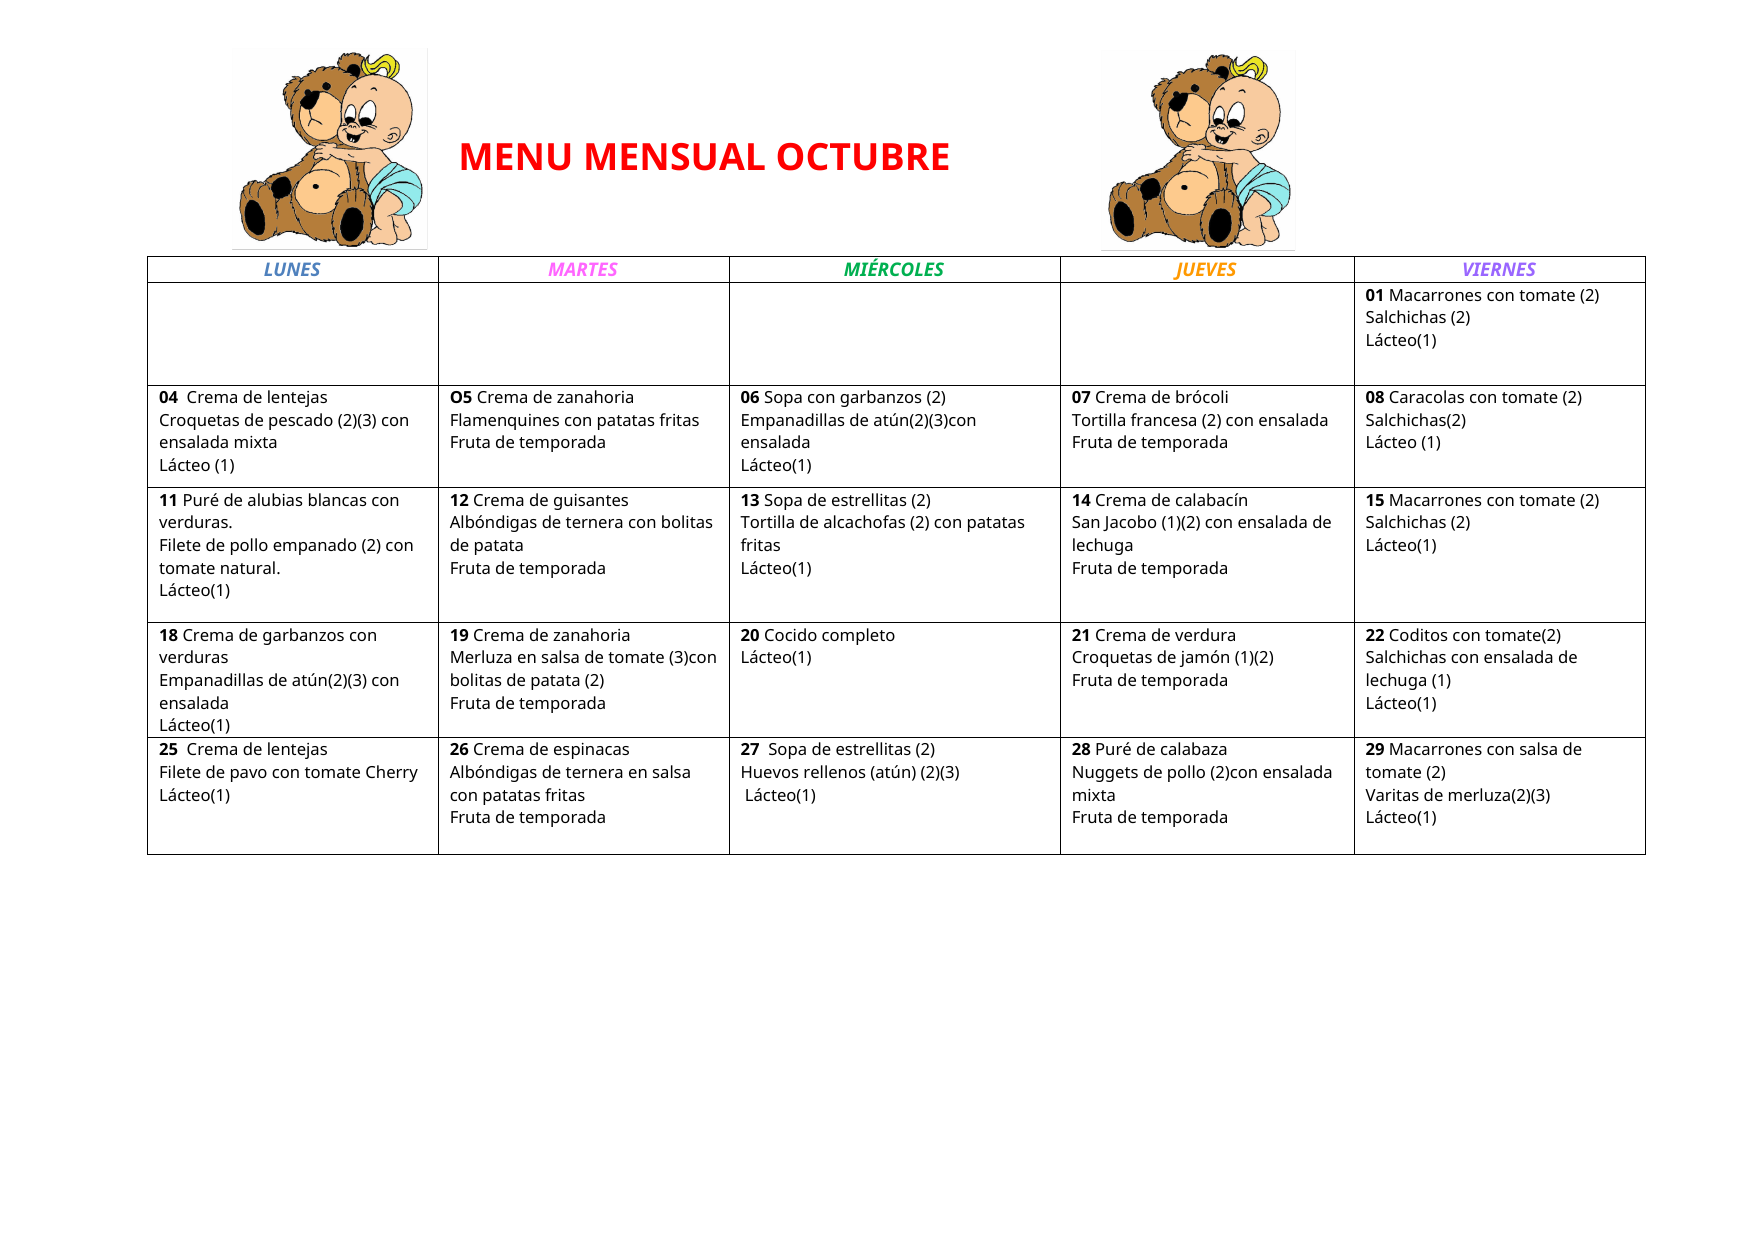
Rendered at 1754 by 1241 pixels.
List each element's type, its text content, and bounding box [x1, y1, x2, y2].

table_cell 22 Coditos con tomate(2) Salchichas con ensalada de lechuga (1) Lácteo(1) [1355, 623, 1645, 737]
table_cell 29 Macarrones con salsa de tomate (2) Varitas de merluza(2)(3) Lácteo(1) [1355, 738, 1645, 854]
table_cell [730, 283, 1060, 385]
table_cell 06 Sopa con garbanzos (2) Empanadillas de atún(2)(3)con ensalada Lácteo(1) [730, 386, 1060, 487]
table_cell 27 Sopa de estrellitas (2) Huevos rellenos (atún) (2)(3) Lácteo(1) [730, 738, 1060, 854]
table_cell 28 Puré de calabaza Nuggets de pollo (2)con ensalada mixta Fruta de temporada [1061, 738, 1354, 854]
table_cell 11 Puré de alubias blancas con verduras. Filete de pollo empanado (2) con tomate natural. Lácteo(1) [148, 488, 438, 622]
table_cell 18 Crema de garbanzos con verduras Empanadillas de atún(2)(3) con ensalada Lácteo(1) [148, 623, 438, 737]
table_cell 08 Caracolas con tomate (2) Salchichas(2) Lácteo (1) [1355, 386, 1645, 487]
table_cell 19 Crema de zanahoria Merluza en salsa de tomate (3)con bolitas de patata (2) Fruta de temporada [439, 623, 729, 737]
table_cell 25 Crema de lentejas Filete de pavo con tomate Cherry Lácteo(1) [148, 738, 438, 854]
table_header MIÉRCOLES [730, 257, 1060, 282]
table_header VIERNES [1355, 257, 1645, 282]
table_cell 14 Crema de calabacín San Jacobo (1)(2) con ensalada de lechuga Fruta de temporada [1061, 488, 1354, 622]
table_cell 26 Crema de espinacas Albóndigas de ternera en salsa con patatas fritas Fruta de temporada [439, 738, 729, 854]
table_cell 12 Crema de guisantes Albóndigas de ternera con bolitas de patata Fruta de temporada [439, 488, 729, 622]
table_cell 21 Crema de verdura Croquetas de jamón (1)(2) Fruta de temporada [1061, 623, 1354, 737]
table_header MARTES [439, 257, 729, 282]
table_cell 15 Macarrones con tomate (2) Salchichas (2) Lácteo(1) [1355, 488, 1645, 622]
table_cell 04 Crema de lentejas Croquetas de pescado (2)(3) con ensalada mixta Lácteo (1) [148, 386, 438, 487]
table_cell 13 Sopa de estrellitas (2) Tortilla de alcachofas (2) con patatas fritas Lácteo(1) [730, 488, 1060, 622]
picture [1100, 49, 1296, 251]
table_cell O5 Crema de zanahoria Flamenquines con patatas fritas Fruta de temporada [439, 386, 729, 487]
table_cell [148, 283, 438, 385]
table_cell 07 Crema de brócoli Tortilla francesa (2) con ensalada Fruta de temporada [1061, 386, 1354, 487]
picture [232, 47, 428, 250]
table_header JUEVES [1061, 257, 1354, 282]
table_cell 01 Macarrones con tomate (2) Salchichas (2) Lácteo(1) [1355, 283, 1645, 385]
table_cell 20 Cocido completo Lácteo(1) [730, 623, 1060, 737]
table_cell [439, 283, 729, 385]
table_cell [1061, 283, 1354, 385]
table_header LUNES [148, 257, 438, 282]
